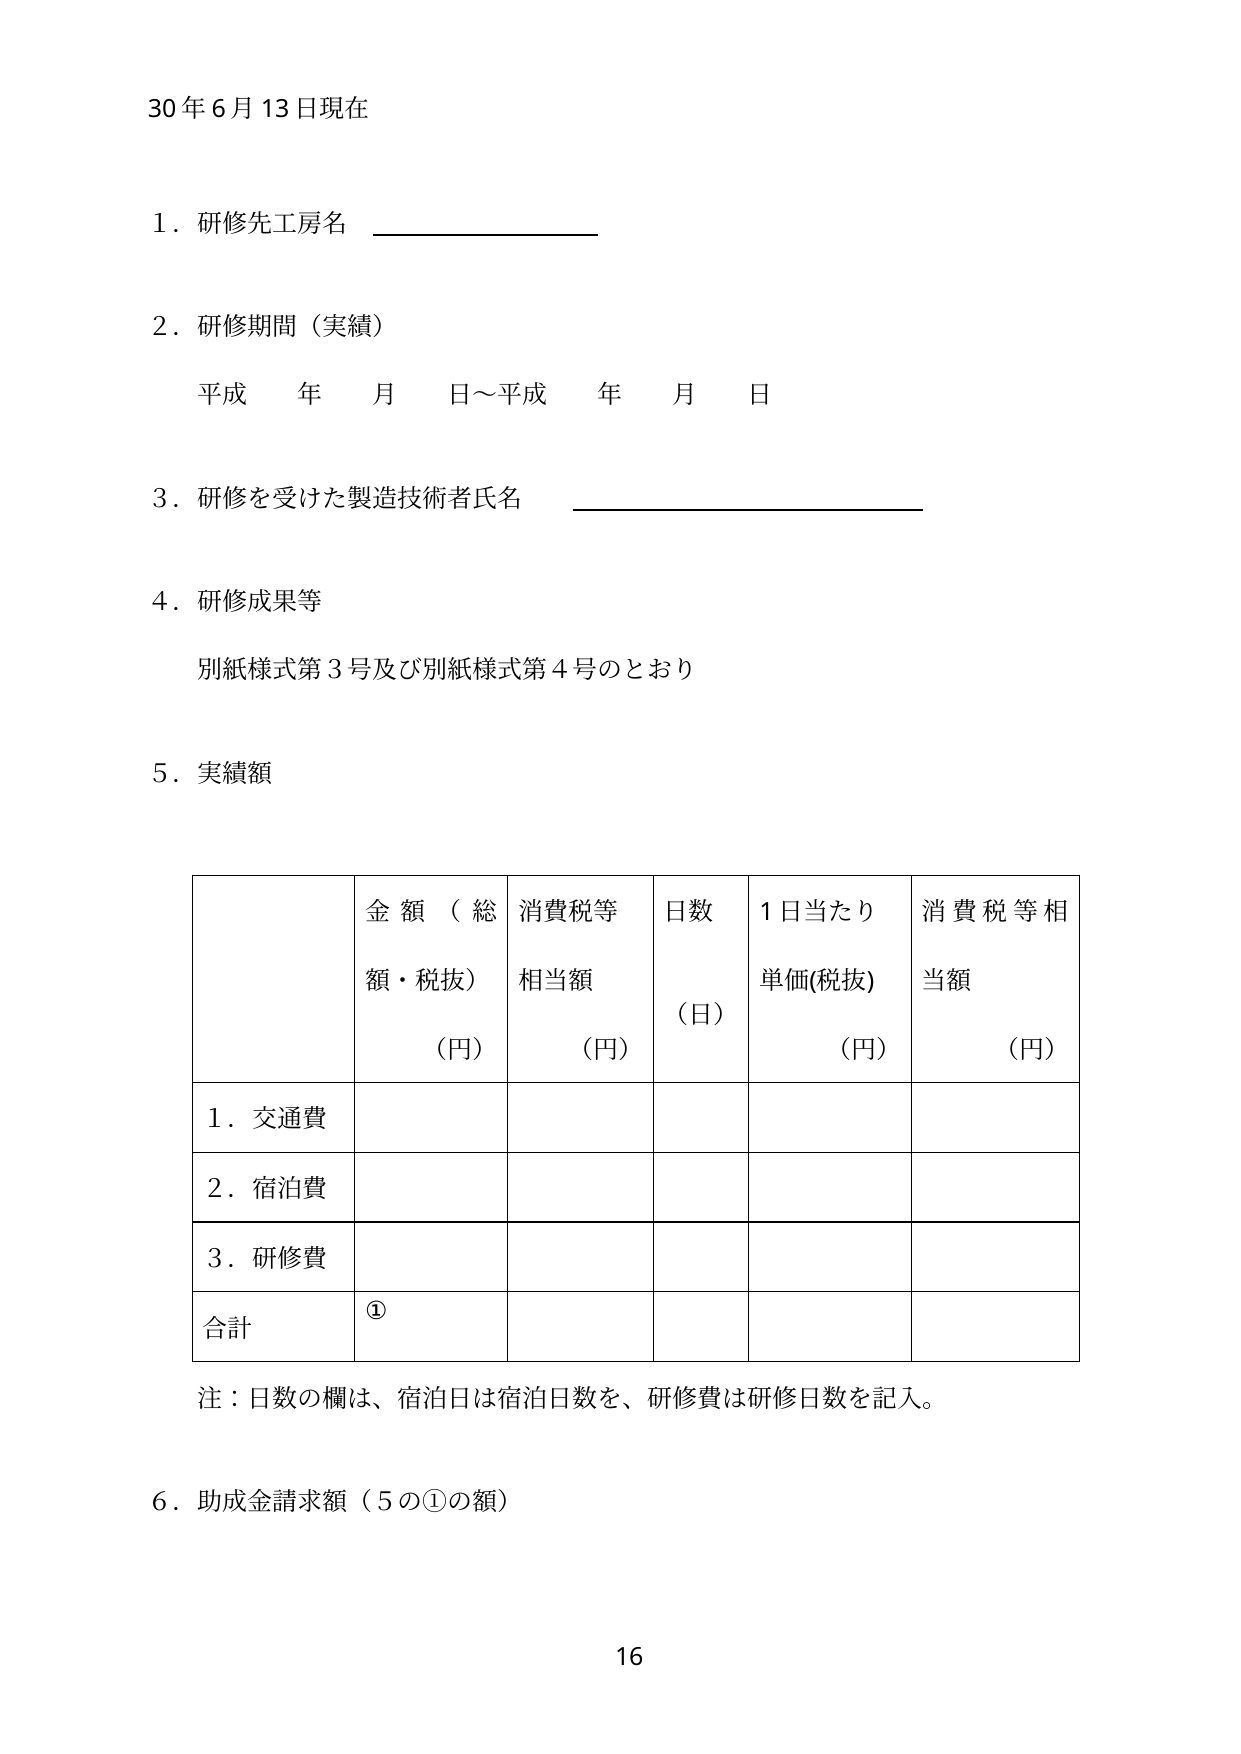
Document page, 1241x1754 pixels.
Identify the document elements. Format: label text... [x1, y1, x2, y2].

table_header [193, 876, 354, 1082]
table_cell ２．宿泊費 [193, 1153, 354, 1221]
text ２．研修期間（実績） [148, 290, 1110, 359]
table_cell [912, 1292, 1079, 1361]
table_header 消費税等相当額 （円） [508, 876, 653, 1082]
table_header 1日当たり単価(税抜) （円） [749, 876, 911, 1082]
text １．研修先工房名 [148, 187, 1110, 256]
table_cell ① [355, 1292, 507, 1361]
table_cell [508, 1083, 653, 1152]
table_cell [749, 1083, 911, 1152]
table_cell ３．研修費 [193, 1223, 354, 1291]
table_cell [912, 1153, 1079, 1221]
text ３．研修を受けた製造技術者氏名 [148, 462, 1110, 531]
text 平成 年 月 日～平成 年 月 日 [148, 359, 1110, 428]
table_cell [508, 1292, 653, 1361]
table_cell 合計 [193, 1292, 354, 1361]
table_cell [508, 1223, 653, 1291]
table_cell [749, 1223, 911, 1291]
text ４．研修成果等 [148, 565, 1110, 634]
table_cell [654, 1153, 748, 1221]
table_cell [654, 1083, 748, 1152]
table_cell [912, 1223, 1079, 1291]
table_cell １．交通費 [193, 1083, 354, 1152]
text ６．助成金請求額（５の①の額） [148, 1465, 1110, 1534]
table_cell [355, 1083, 507, 1152]
table_header 金額（総額・税抜） （円） [355, 876, 507, 1082]
table_cell [654, 1292, 748, 1361]
table_header 消費税等相当額 （円） [912, 876, 1079, 1082]
text 別紙様式第３号及び別紙様式第４号のとおり [148, 634, 1110, 703]
table_header 日数 （日） [654, 876, 748, 1082]
table_cell [749, 1292, 911, 1361]
table_cell [654, 1223, 748, 1291]
table_cell [355, 1223, 507, 1291]
table_cell [508, 1153, 653, 1221]
table_cell [355, 1153, 507, 1221]
text 注：日数の欄は、宿泊日は宿泊日数を、研修費は研修日数を記入。 [148, 1362, 1110, 1431]
text ５．実績額 [148, 737, 1110, 806]
table_cell [912, 1083, 1079, 1152]
table_cell [749, 1153, 911, 1221]
